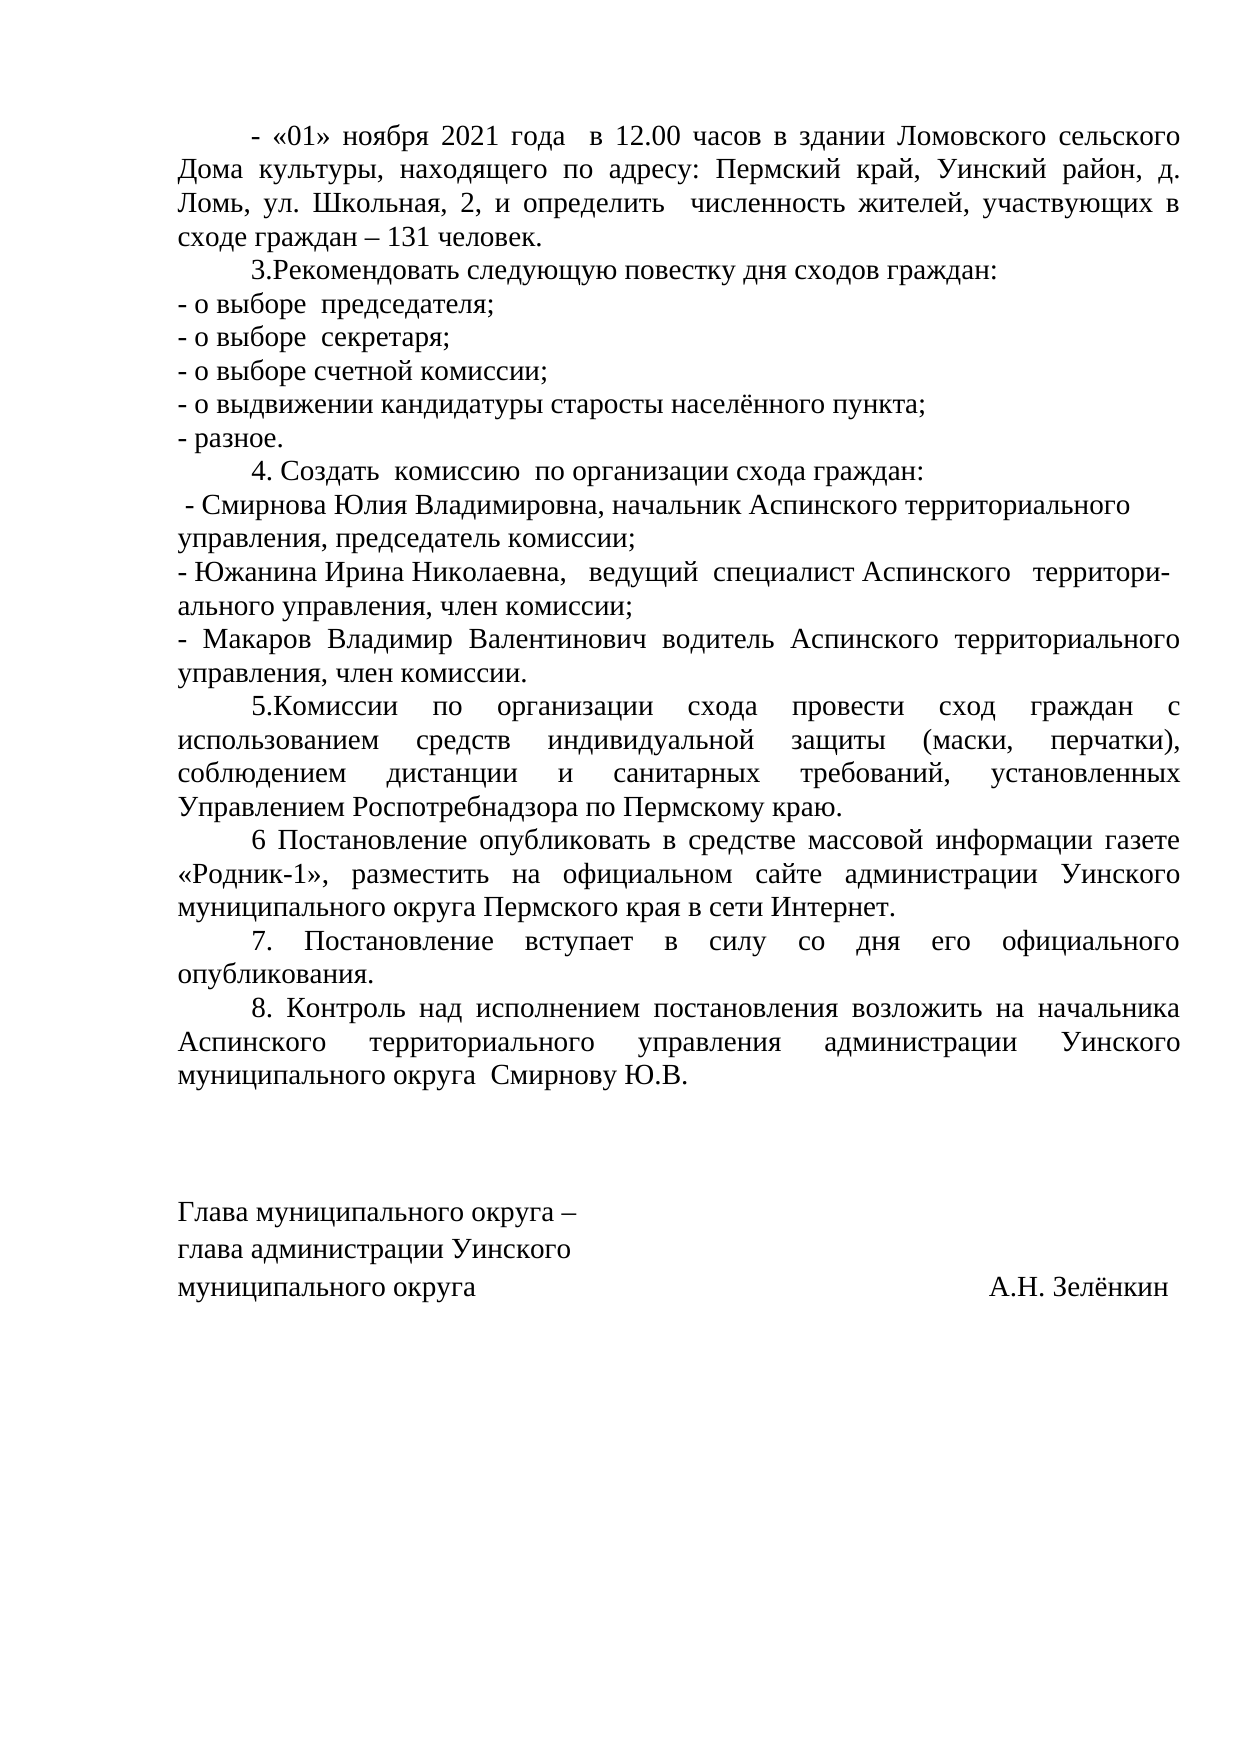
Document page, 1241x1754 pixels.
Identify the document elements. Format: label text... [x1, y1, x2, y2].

text 3.Рекомендовать следующую повестку дня сходов граждан: [251, 252, 1181, 286]
text - о выборе председателя; [177, 286, 1181, 319]
text 4. Создать комиссию по организации схода граждан: [177, 453, 1181, 487]
text глава администрации Уинского [177, 1229, 1181, 1266]
text - Южанина Ирина Николаевна, ведущий специалист Аспинского территори- [177, 554, 1181, 588]
text 5.Комиссии по организации схода провести сход граждан с использованием средств индивидуальной защиты (маски, перчатки), соблюдением дистанции и санитарных требований, установленных Управлением Роспотребнадзора по Пермскому краю. [177, 688, 1181, 822]
text - о выборе счетной комиссии; [177, 353, 1181, 386]
text - Макаров Владимир Валентинович водитель Аспинского территориального управления, член комиссии. [177, 621, 1181, 688]
text - о выборе секретаря; [177, 319, 1181, 353]
text Глава муниципального округа – [177, 1191, 1181, 1229]
text управления, председатель комиссии; [177, 521, 1181, 554]
text муниципального округа А.Н. Зелёнкин [177, 1266, 1181, 1304]
text ального управления, член комиссии; [177, 588, 1181, 621]
text - Смирнова Юлия Владимировна, начальник Аспинского территориального [177, 487, 1181, 521]
text 6 Постановление опубликовать в средстве массовой информации газете «Родник-1», разместить на официальном сайте администрации Уинского муниципального округа Пермского края в сети Интернет. [177, 822, 1181, 923]
text 8. Контроль над исполнением постановления возложить на начальника Аспинского территориального управления администрации Уинского муниципального округа Смирнову Ю.В. [177, 990, 1181, 1091]
text - «01» ноября 2021 года в 12.00 часов в здании Ломовского сельского Дома культуры, находящего по адресу: Пермский край, Уинский район, д. Ломь, ул. Школьная, 2, и определить численность жителей, участвующих в сходе граждан – 131 человек. [177, 118, 1181, 252]
text - разное. [177, 420, 1181, 453]
text - о выдвижении кандидатуры старосты населённого пункта; [177, 386, 1181, 420]
text 7. Постановление вступает в силу со дня его официального опубликования. [177, 923, 1181, 990]
